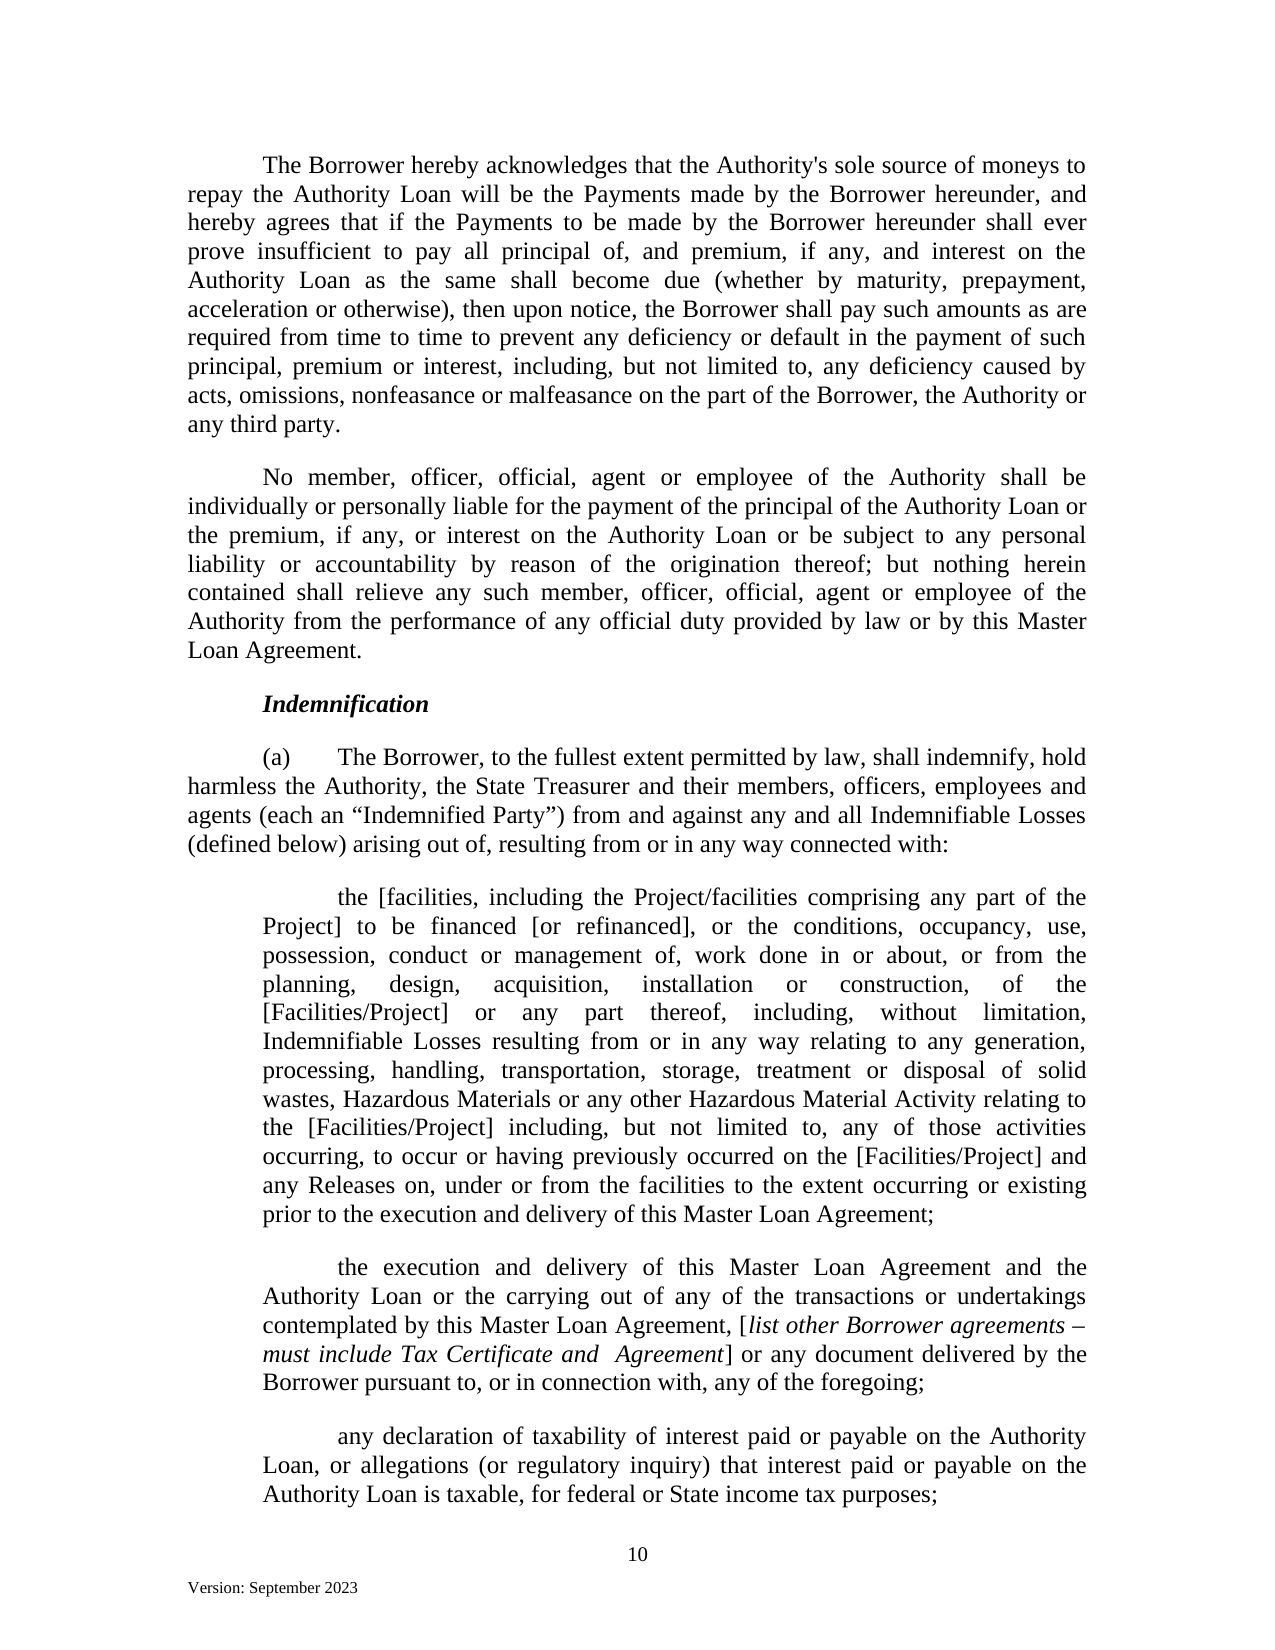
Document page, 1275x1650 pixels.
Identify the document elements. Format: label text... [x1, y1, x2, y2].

list The Borrower, to the fullest extent permitted by law, shall indemnify, hold harmless the Authority, the State Treasurer and their members, officers, employees and agents (each an “Indemnified Party”) from and against any and all Indemnifiable Losses (defined below) arising out of, resulting from or in any way connected with: [187, 742, 1087, 857]
text No member, officer, official, agent or employee of the Authority shall be individually or personally liable for the payment of the principal of the Authority Loan or the premium, if any, or interest on the Authority Loan or be subject to any personal liability or accountability by reason of the origination thereof; but nothing herein contained shall relieve any such member, officer, official, agent or employee of the Authority from the performance of any official duty provided by law or by this Master Loan Agreement. [187, 462, 1087, 664]
list any declaration of taxability of interest paid or payable on the Authority Loan, or allegations (or regulatory inquiry) that interest paid or payable on the Authority Loan is taxable, for federal or State income tax purposes; [262, 1421, 1087, 1507]
list the execution and delivery of this Master Loan Agreement and the Authority Loan or the carrying out of any of the transactions or undertakings contemplated by this Master Loan Agreement, [list other Borrower agreements – must include Tax Certificate and Agreement] or any document delivered by the Borrower pursuant to, or in connection with, any of the foregoing; [262, 1252, 1087, 1396]
text Indemnification [262, 689, 1087, 717]
text The Borrower hereby acknowledges that the Authority's sole source of moneys to repay the Authority Loan will be the Payments made by the Borrower hereunder, and hereby agrees that if the Payments to be made by the Borrower hereunder shall ever prove insufficient to pay all principal of, and premium, if any, and interest on the Authority Loan as the same shall become due (whether by maturity, prepayment, acceleration or otherwise), then upon notice, the Borrower shall pay such amounts as are required from time to time to prevent any deficiency or default in the payment of such principal, premium or interest, including, but not limited to, any deficiency caused by acts, omissions, nonfeasance or malfeasance on the part of the Borrower, the Authority or any third party. [187, 150, 1087, 437]
list the [facilities, including the Project/facilities comprising any part of the Project] to be financed [or refinanced], or the conditions, occupancy, use, possession, conduct or management of, work done in or about, or from the planning, design, acquisition, installation or construction, of the [Facilities/Project] or any part thereof, including, without limitation, Indemnifiable Losses resulting from or in any way relating to any generation, processing, handling, transportation, storage, treatment or disposal of solid wastes, Hazardous Materials or any other Hazardous Material Activity relating to the [Facilities/Project] including, but not limited to, any of those activities occurring, to occur or having previously occurred on the [Facilities/Project] and any Releases on, under or from the facilities to the extent occurring or existing prior to the execution and delivery of this Master Loan Agreement; [262, 882, 1087, 1227]
